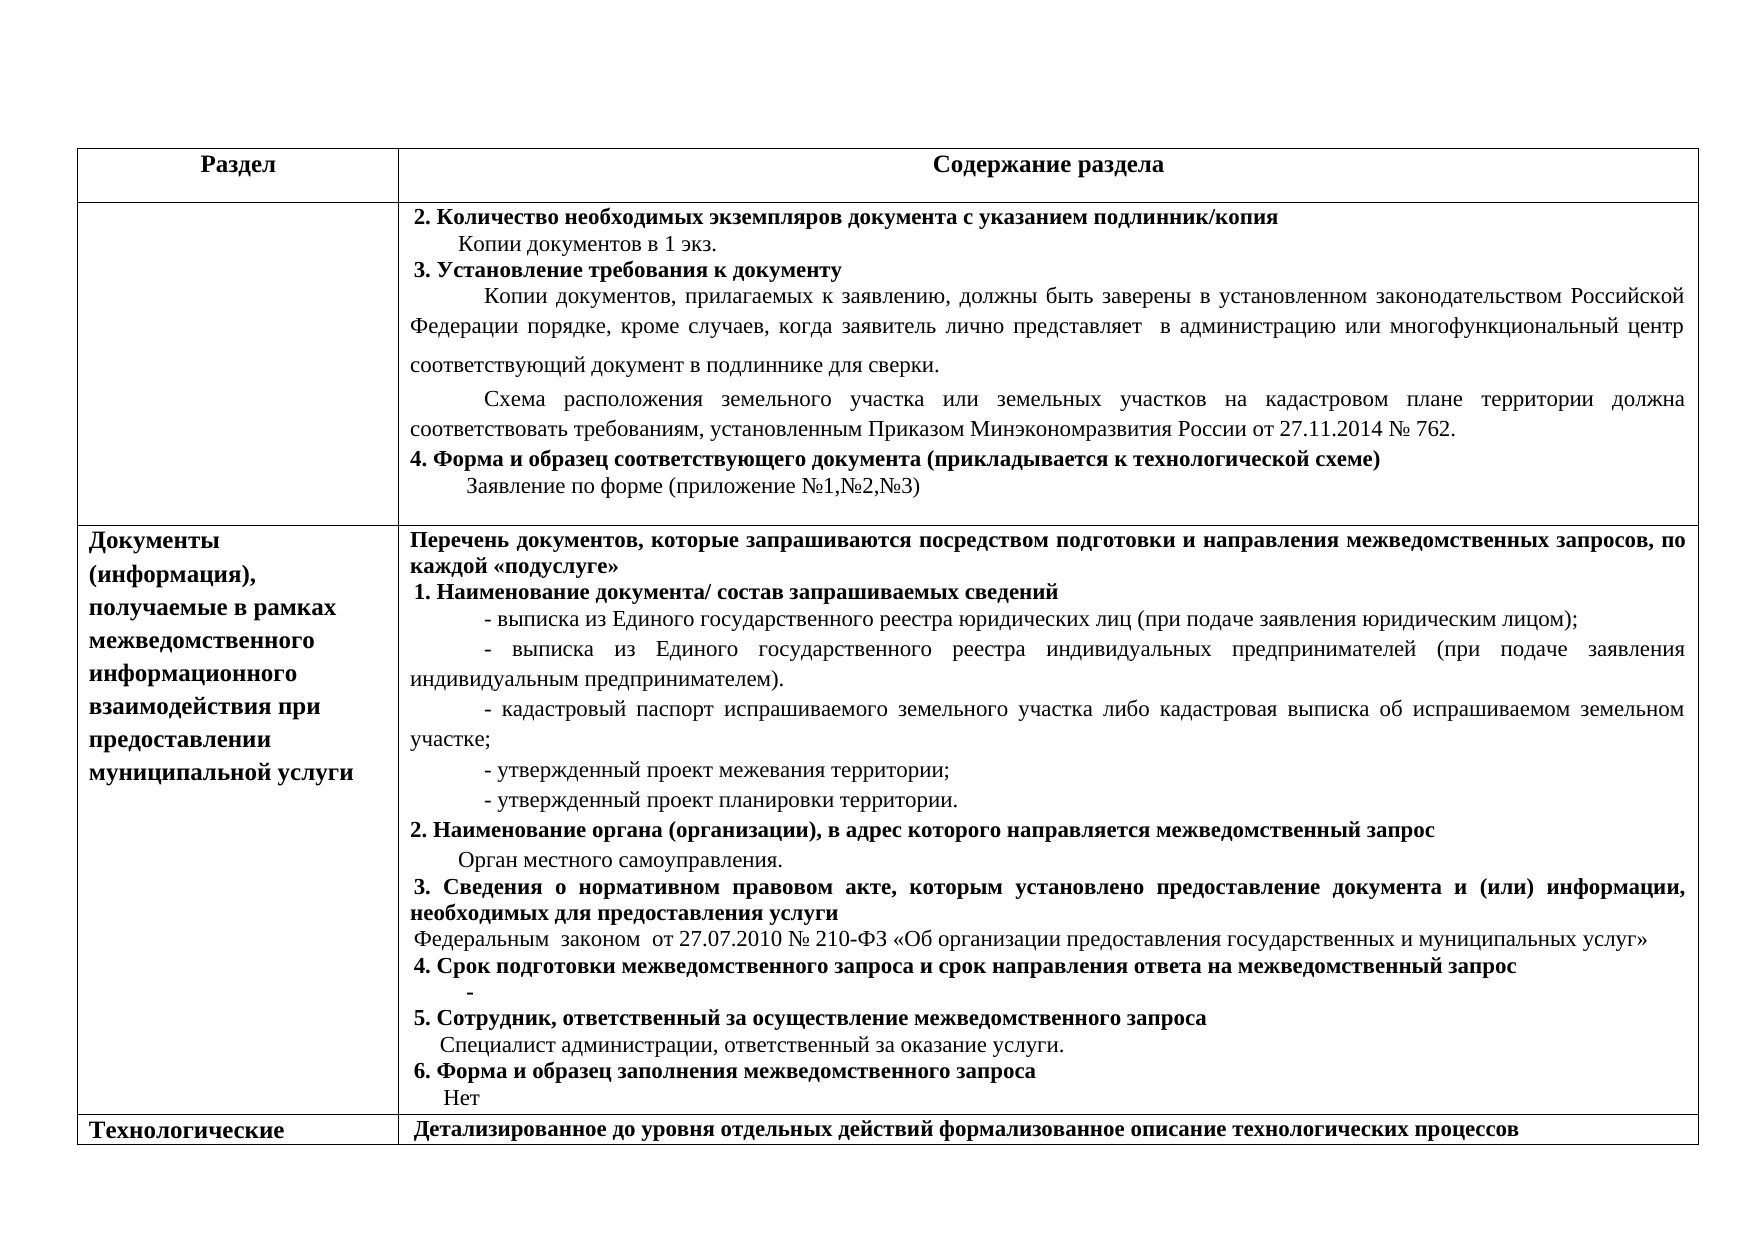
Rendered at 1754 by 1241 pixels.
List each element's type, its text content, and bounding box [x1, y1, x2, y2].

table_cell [399, 1115, 1698, 1143]
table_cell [78, 203, 398, 524]
table_header Содержание раздела [399, 149, 1698, 202]
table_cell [399, 203, 1698, 524]
table_cell Документы (информация), получаемые в рамках межведомственного информационного взаимодействия при предоставлении муниципальной услуги [78, 526, 398, 1114]
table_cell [78, 1115, 398, 1143]
table_header Раздел [78, 149, 398, 202]
table_cell Перечень документов, которые запрашиваются посредством подготовки и направления межведомственных запросов, по каждой «подуслуге» 1. Наименование документа/ состав запрашиваемых сведений - выписка из Единого государственного реестра юридических лиц (при подаче заявления юридическим лицом); - выписка из Единого государственного реестра индивидуальных предпринимателей (при подаче заявления индивидуальным предпринимателем). - кадастровый паспорт испрашиваемого земельного участка либо кадастровая выписка об испрашиваемом земельном участке; - утвержденный проект межевания территории; - утвержденный проект планировки территории. 2. Наименование органа (организации), в адрес которого направляется межведомственный запрос Орган местного самоуправления. 3. Сведения о нормативном правовом акте, которым установлено предоставление документа и (или) информации, необходимых для предоставления услуги Федеральным законом от 27.07.2010 № 210-ФЗ «Об организации предоставления государственных и муниципальных услуг» 4. Срок подготовки межведомственного запроса и срок направления ответа на межведомственный запрос - 5. Сотрудник, ответственный за осуществление межведомственного запроса Специалист администрации, ответственный за оказание услуги. 6. Форма и образец заполнения межведомственного запроса Нет [399, 526, 1698, 1114]
